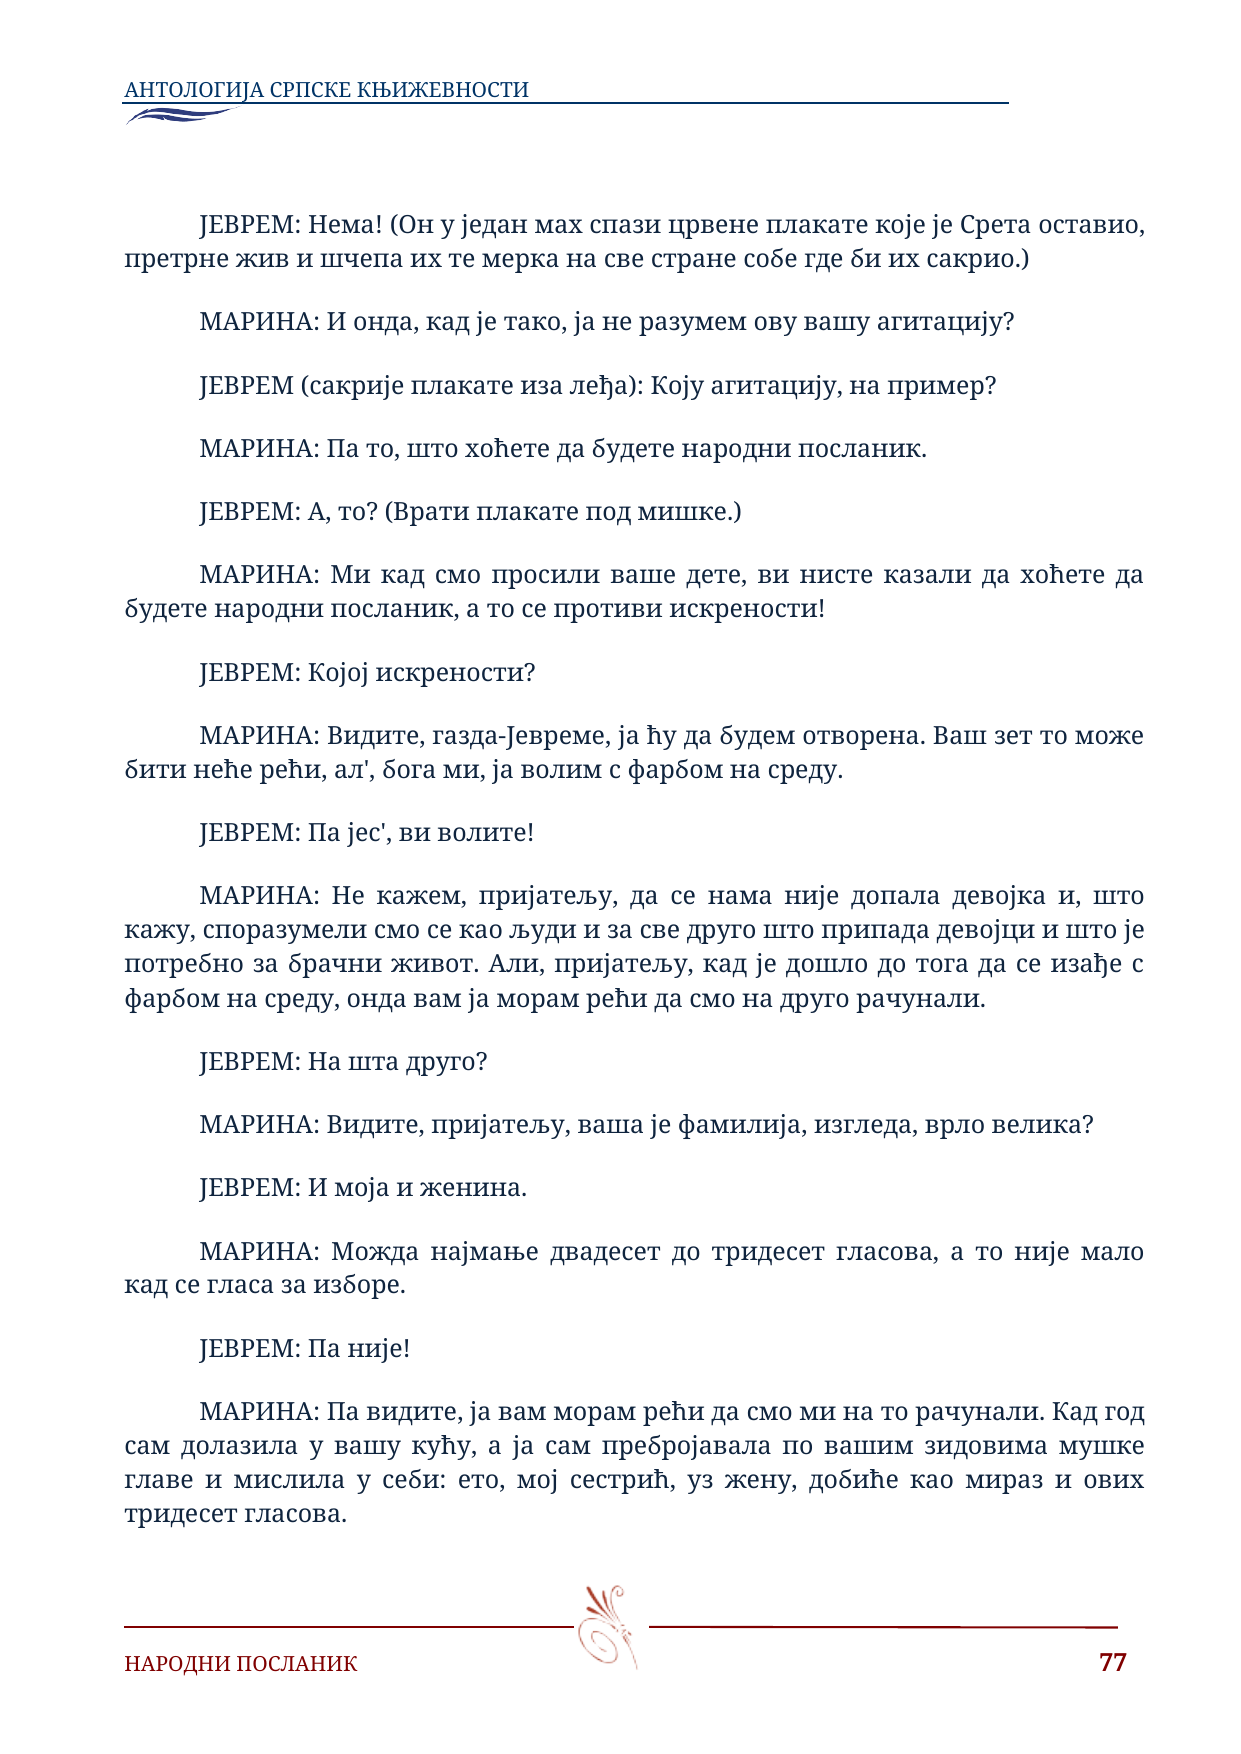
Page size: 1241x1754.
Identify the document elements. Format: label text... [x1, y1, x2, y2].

text ЈЕВРЕМ: Па јес', ви волите! [124, 815, 1146, 849]
text МАРИНА: Видите, газда-Јевреме, ја ћу да будем отворена. Ваш зет то може бити неће рећи, ал', бога ми, ја волим с фарбом на среду. [124, 717, 1146, 786]
text ЈЕВРЕМ: А, то? (Врати плакате под мишке.) [124, 494, 1146, 528]
text ЈЕВРЕМ: Којој искрености? [124, 654, 1146, 688]
text МАРИНА: И онда, кад је тако, ја не разумем ову вашу агитацију? [124, 304, 1146, 338]
text МАРИНА: Ми кад смо просили ваше дете, ви нисте казали да хоћете да будете народни посланик, а то се противи искрености! [124, 557, 1146, 625]
text МАРИНА: Па то, што хоћете да будете народни посланик. [124, 431, 1146, 464]
text МАРИНА: Не кажем, пријатељу, да се нама није допала девојка и, што кажу, споразумели смо се као људи и за све друго што припада девојци и што је потребно за брачни живот. Али, пријатељу, кад је дошло до тога да се изађе с фарбом на среду, онда вам ја морам рећи да смо на друго рачунали. [124, 878, 1146, 1014]
text ЈЕВРЕМ (сакрије плакате иза леђа): Коју агитацију, на пример? [124, 367, 1146, 401]
text МАРИНА: Видите, пријатељу, ваша је фамилија, изгледа, врло велика? [124, 1107, 1146, 1141]
text ЈЕВРЕМ: На шта друго? [124, 1043, 1146, 1077]
text МАРИНА: Можда најмање двадесет до тридесет гласова, а то није мало кад се гласа за изборе. [124, 1233, 1146, 1301]
text ЈЕВРЕМ: Нема! (Он у један мах спази црвене плакате које је Срета оставио, претрне жив и шчепа их те мерка на све стране собе где би их сакрио.) [124, 207, 1146, 275]
text ЈЕВРЕМ: Па није! [124, 1330, 1146, 1364]
text ЈЕВРЕМ: И моја и женина. [124, 1170, 1146, 1204]
text МАРИНА: Па видите, ја вам морам рећи да смо ми на то рачунали. Кад год сам долазила у вашу кућу, а ја сам пребројавала по вашим зидовима мушке главе и мислила у себи: ето, мој сестрић, уз жену, добиће као мираз и ових тридесет гласова. [124, 1394, 1146, 1530]
